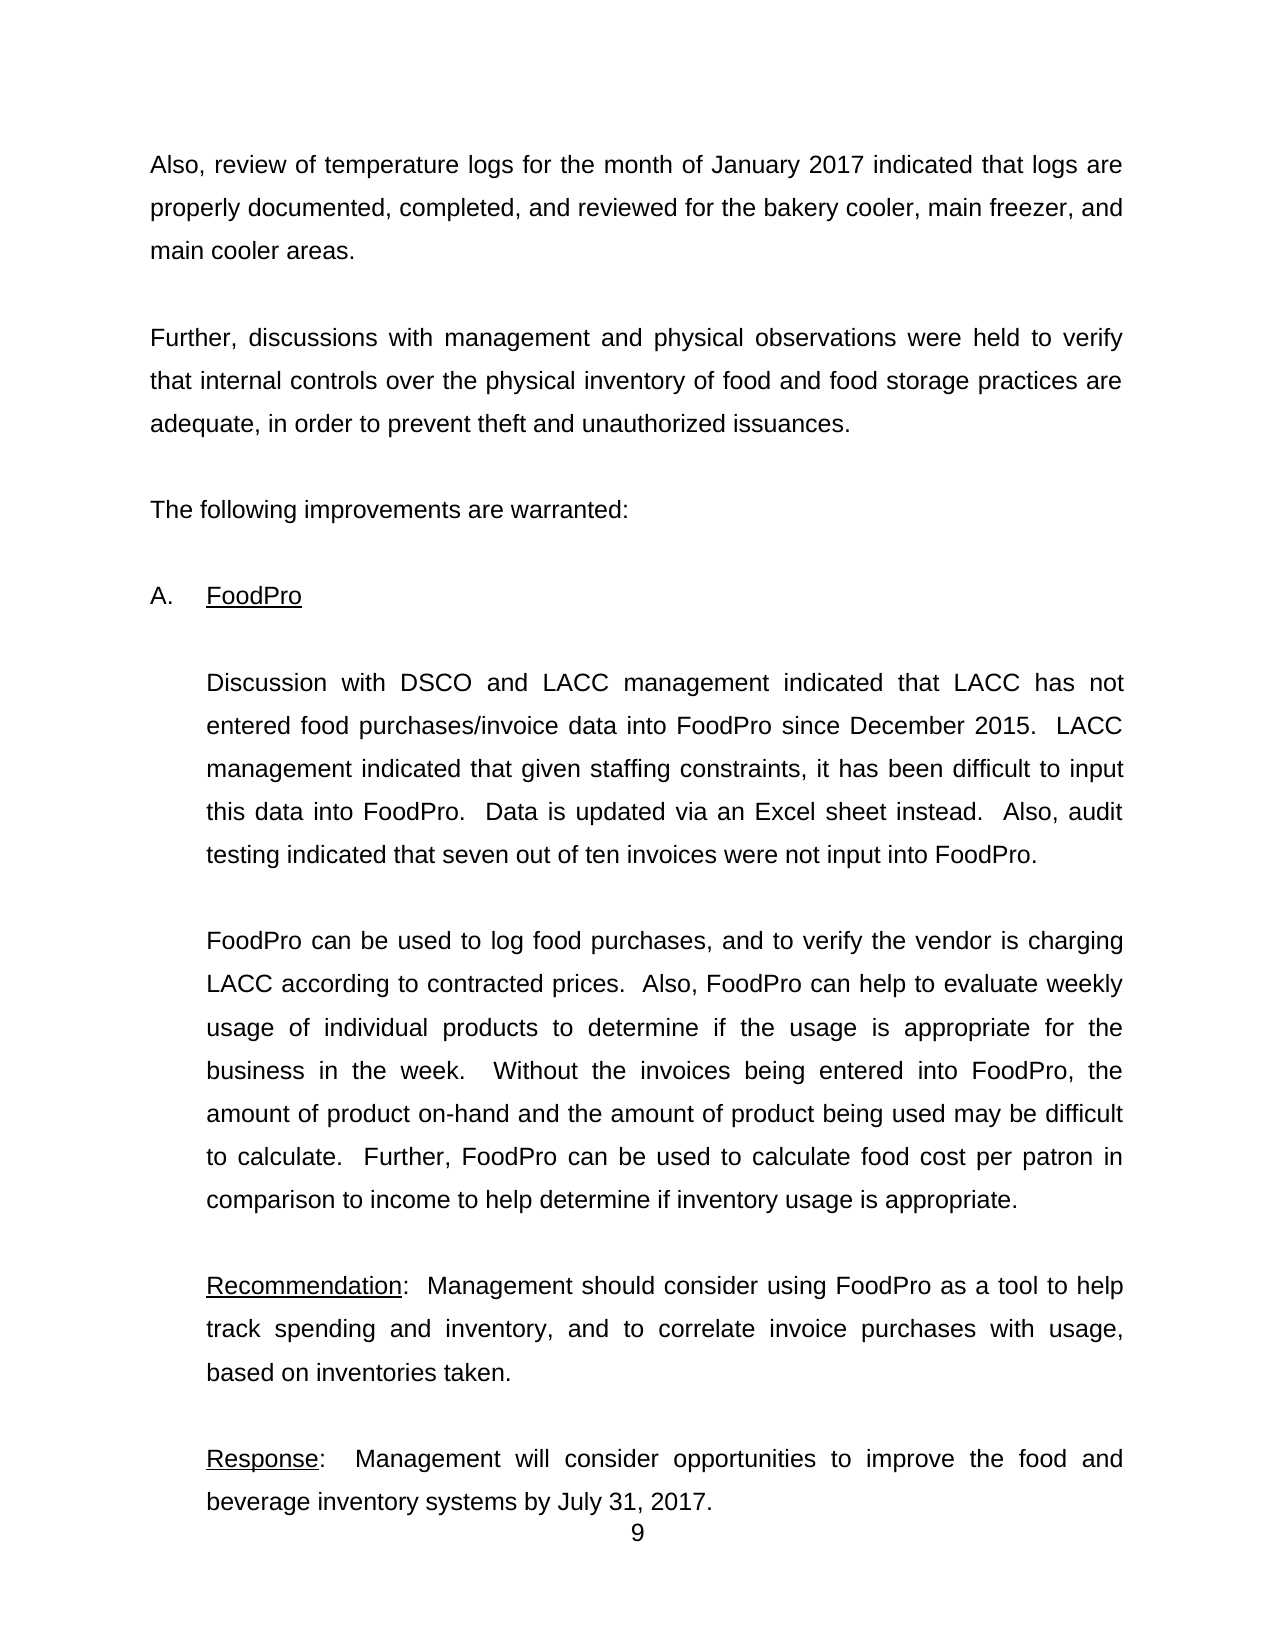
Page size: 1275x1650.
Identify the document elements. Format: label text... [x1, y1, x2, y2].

list FoodPro [150, 581, 1125, 610]
text FoodPro can be used to log food purchases, and to verify the vendor is charging LACC according to contracted prices. Also, FoodPro can help to evaluate weekly usage of individual products to determine if the usage is appropriate for the business in the week. Without the invoices being entered into FoodPro, the amount of product on-hand and the amount of product being used may be difficult to calculate. Further, FoodPro can be used to calculate food cost per patron in comparison to income to help determine if inventory usage is appropriate. [206, 926, 1125, 1214]
text Discussion with DSCO and LACC management indicated that LACC has not entered food purchases/invoice data into FoodPro since December 2015. LACC management indicated that given staffing constraints, it has been difficult to input this data into FoodPro. Data is updated via an Excel sheet instead. Also, audit testing indicated that seven out of ten invoices were not input into FoodPro. [206, 667, 1125, 869]
text Further, discussions with management and physical observations were held to verify that internal controls over the physical inventory of food and food storage practices are adequate, in order to prevent theft and unauthorized issuances. [150, 322, 1125, 437]
text The following improvements are warranted: [150, 495, 1125, 524]
text Response: Management will consider opportunities to improve the food and beverage inventory systems by July 31, 2017. [206, 1444, 1125, 1516]
text Recommendation: Management should consider using FoodPro as a tool to help track spending and inventory, and to correlate invoice purchases with usage, based on inventories taken. [206, 1271, 1125, 1386]
text Also, review of temperature logs for the month of January 2017 indicated that logs are properly documented, completed, and reviewed for the bakery cooler, main freezer, and main cooler areas. [150, 150, 1125, 265]
